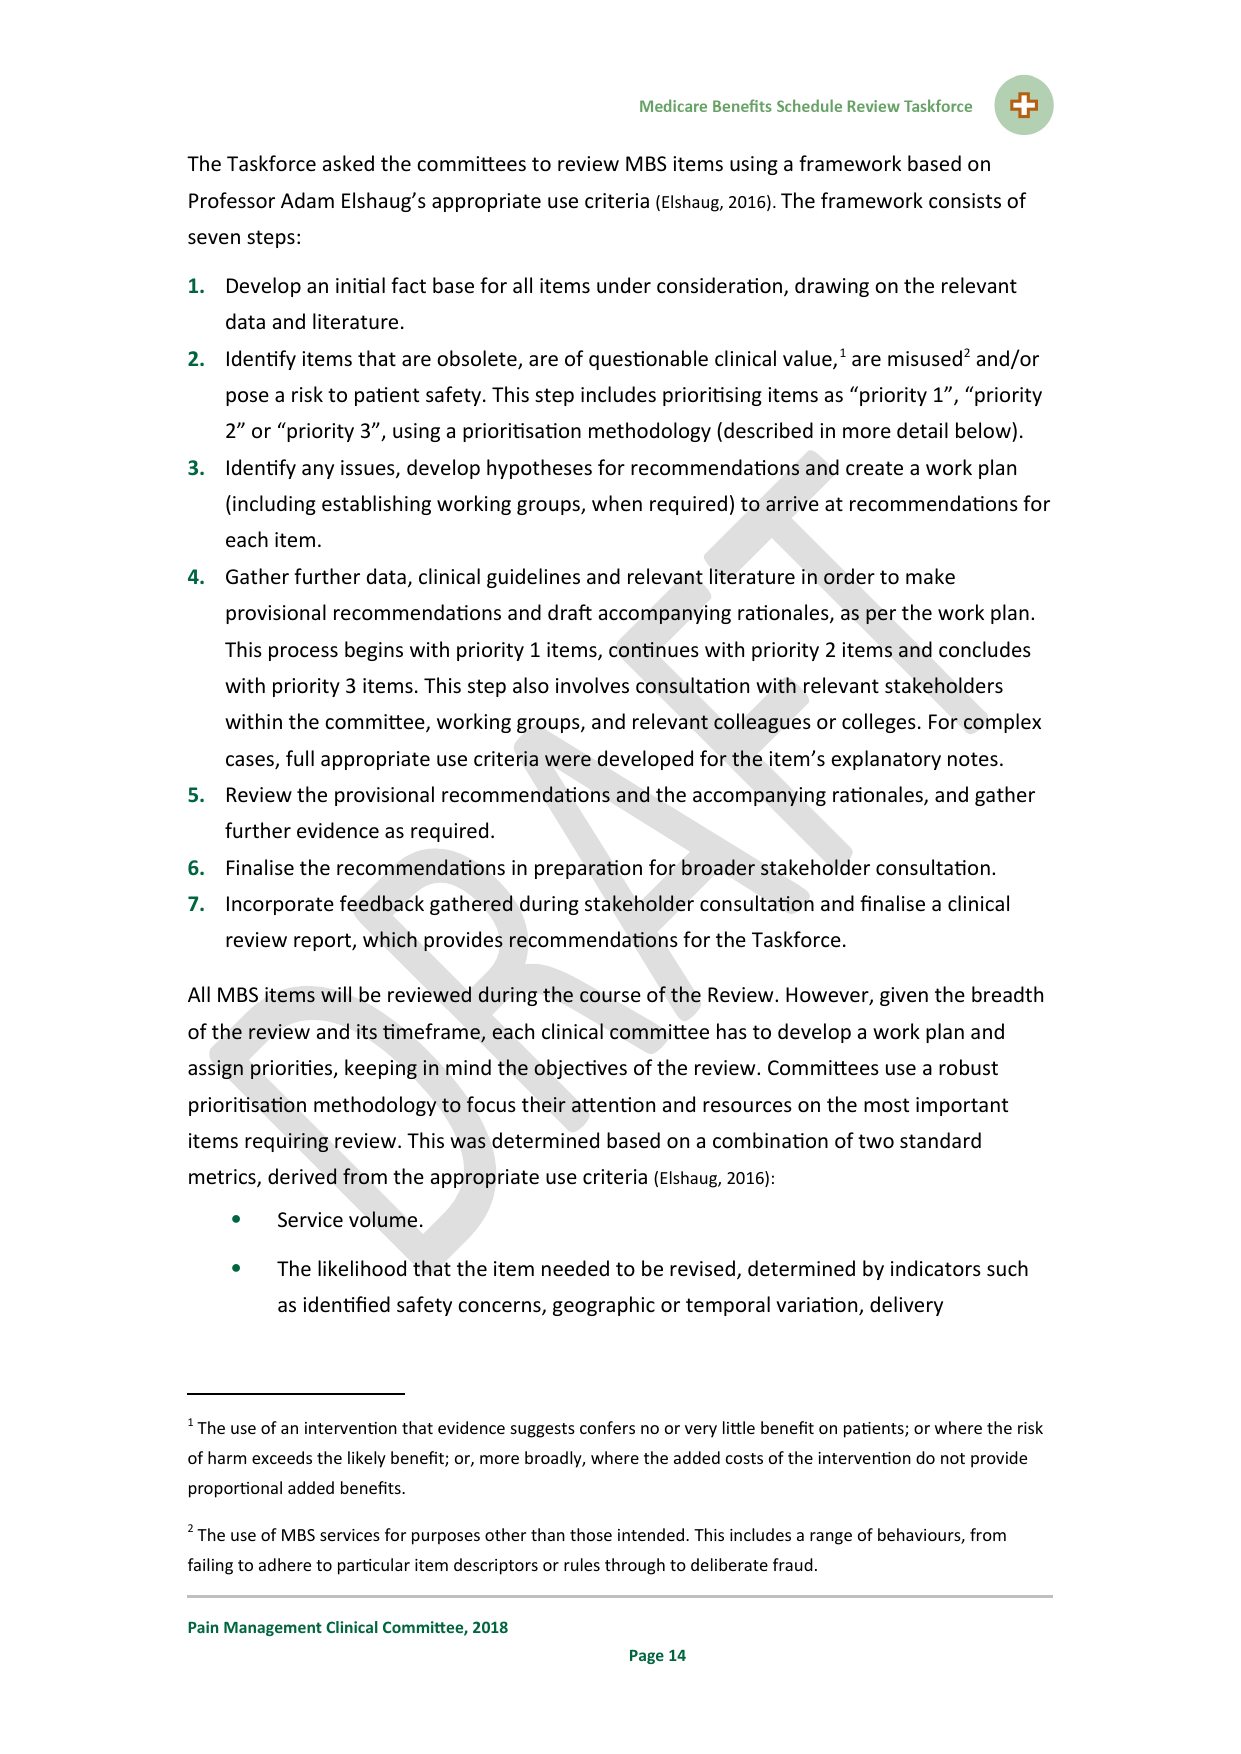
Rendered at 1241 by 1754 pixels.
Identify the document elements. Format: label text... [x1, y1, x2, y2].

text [232, 1254, 1053, 1319]
text Gather further data, clinical guidelines and relevant literature in order to make provisional recommendations and draft accompanying rationales, as per the work plan. This process begins with priority 1 items, continues with priority 2 items and concludes with priority 3 items. This step also involves consultation with relevant stakeholders within the committee, working groups, and relevant colleagues or colleges. For complex cases, full appropriate use criteria were developed for the item’s explanatory notes. [187, 562, 1053, 772]
text Service volume. [232, 1205, 1053, 1233]
text Develop an initial fact base for all items under consideration, drawing on the relevant data and literature. [187, 272, 1053, 336]
text Incorporate feedback gathered during stakeholder consultation and finalise a clinical review report, which provides recommendations for the Taskforce. [187, 889, 1053, 954]
text All MBS items will be reviewed during the course of the Review. However, given the breadth of the review and its timeframe, each clinical committee has to develop a work plan and assign priorities, keeping in mind the objectives of the review. Committees use a robust prioritisation methodology to focus their attention and resources on the most important items requiring review. This was determined based on a combination of two standard metrics, derived from the appropriate use criteria: [187, 981, 1053, 1191]
text Finalise the recommendations in preparation for broader stakeholder consultation. [187, 853, 1053, 881]
text Review the provisional recommendations and the accompanying rationales, and gather further evidence as required. [187, 781, 1053, 845]
text Identify items that are obsolete, are of questionable clinical value, are misused and/or pose a risk to patient safety. This step includes prioritising items as “priority 1”, “priority 2” or “priority 3”, using a prioritisation methodology (described in more detail below). [187, 344, 1053, 445]
picture [0, 15, 1241, 137]
text The Taskforce asked the committees to review MBS items using a framework based on Professor Adam Elshaug’s appropriate use criteria. The framework consists of seven steps: [187, 150, 1053, 251]
text Identify any issues, develop hypotheses for recommendations and create a work plan (including establishing working groups, when required) to arrive at recommendations for each item. [187, 453, 1053, 554]
